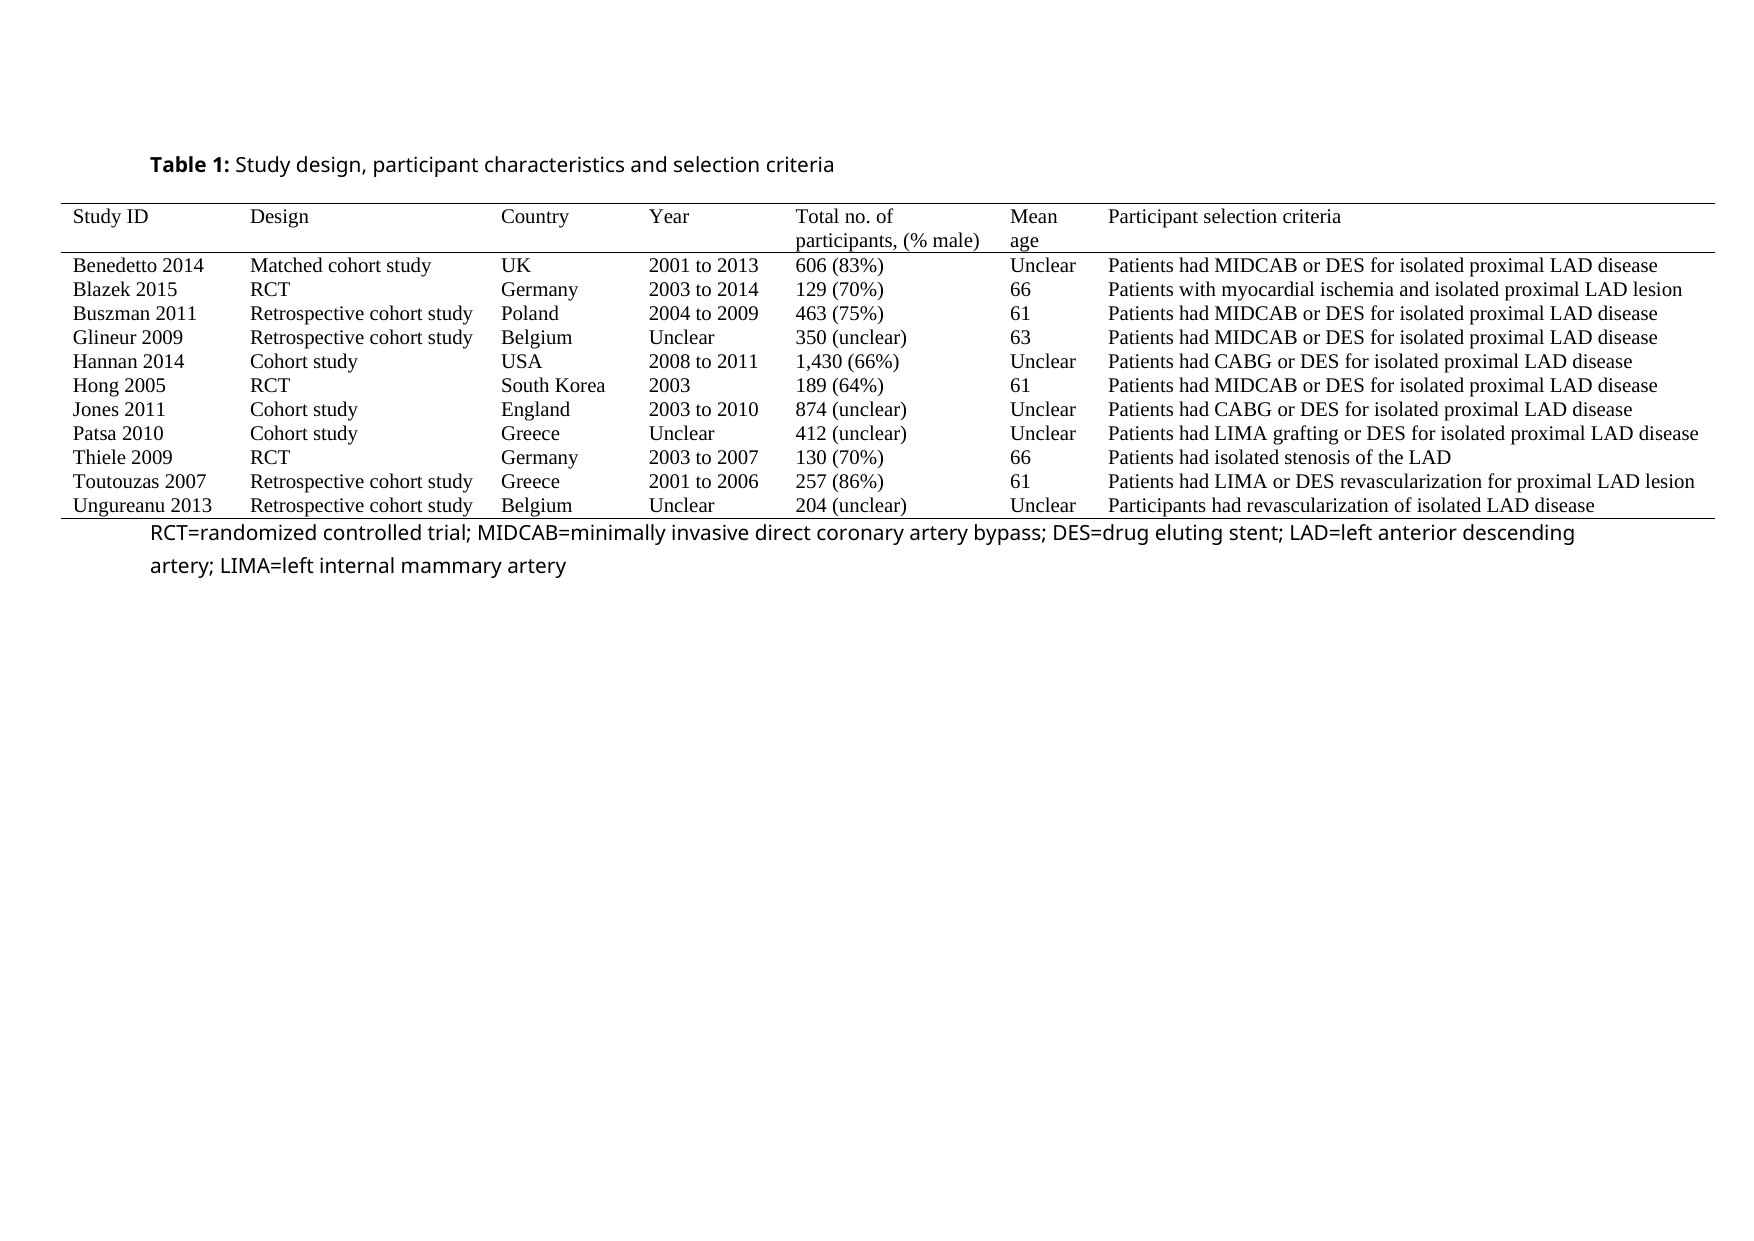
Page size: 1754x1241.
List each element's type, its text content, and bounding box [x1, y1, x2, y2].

table_cell RCT [239, 373, 489, 397]
table_cell Retrospective cohort study [239, 493, 489, 517]
table_cell Germany [490, 445, 637, 469]
table_cell Germany [490, 277, 637, 301]
table_cell Unclear [999, 493, 1097, 517]
table_cell RCT [239, 445, 489, 469]
table_cell Cohort study [239, 421, 489, 445]
table_cell Unclear [637, 325, 784, 349]
table_cell 2001 to 2006 [637, 469, 784, 493]
table_cell 2003 to 2014 [637, 277, 784, 301]
table_cell 63 [999, 325, 1097, 349]
table_cell 129 (70%) [784, 277, 999, 301]
table_cell South Korea [490, 373, 637, 397]
table_header Participant selection criteria [1097, 204, 1714, 252]
table_cell Buszman 2011 [61, 301, 238, 325]
table_cell Jones 2011 [61, 397, 238, 421]
table_cell Patsa 2010 [61, 421, 238, 445]
table_cell Blazek 2015 [61, 277, 238, 301]
table_cell 61 [999, 301, 1097, 325]
table_header Study ID [61, 204, 238, 252]
table_cell 1,430 (66%) [784, 349, 999, 373]
table_cell Patients had MIDCAB or DES for isolated proximal LAD disease [1097, 301, 1714, 325]
table_cell 412 (unclear) [784, 421, 999, 445]
table_cell Unclear [999, 253, 1097, 277]
table_cell 874 (unclear) [784, 397, 999, 421]
table_cell 61 [999, 469, 1097, 493]
table_cell Greece [490, 421, 637, 445]
table_cell Patients with myocardial ischemia and isolated proximal LAD lesion [1097, 277, 1714, 301]
table_cell Belgium [490, 325, 637, 349]
table_cell Toutouzas 2007 [61, 469, 238, 493]
table_cell UK [490, 253, 637, 277]
table_cell Retrospective cohort study [239, 301, 489, 325]
table_cell 606 (83%) [784, 253, 999, 277]
table_cell 463 (75%) [784, 301, 999, 325]
table_cell Retrospective cohort study [239, 325, 489, 349]
text Table 1: Study design, participant characteristics and selection criteria [150, 150, 1604, 178]
table_cell 350 (unclear) [784, 325, 999, 349]
table_cell Glineur 2009 [61, 325, 238, 349]
table_cell Retrospective cohort study [239, 469, 489, 493]
table_cell Hong 2005 [61, 373, 238, 397]
table_cell Patients had MIDCAB or DES for isolated proximal LAD disease [1097, 253, 1714, 277]
table_cell USA [490, 349, 637, 373]
table_cell 189 (64%) [784, 373, 999, 397]
table_cell 2008 to 2011 [637, 349, 784, 373]
table_cell Patients had MIDCAB or DES for isolated proximal LAD disease [1097, 325, 1714, 349]
table_cell Patients had MIDCAB or DES for isolated proximal LAD disease [1097, 373, 1714, 397]
table_cell 2003 [637, 373, 784, 397]
table_cell Patients had CABG or DES for isolated proximal LAD disease [1097, 397, 1714, 421]
table_cell Hannan 2014 [61, 349, 238, 373]
table_cell Unclear [999, 397, 1097, 421]
table_cell Matched cohort study [239, 253, 489, 277]
table_cell RCT [239, 277, 489, 301]
table_header Mean age [999, 204, 1097, 252]
table_cell Patients had LIMA grafting or DES for isolated proximal LAD disease [1097, 421, 1714, 445]
table_cell Thiele 2009 [61, 445, 238, 469]
table_cell Ungureanu 2013 [61, 493, 238, 517]
table_cell Unclear [999, 421, 1097, 445]
table_cell Poland [490, 301, 637, 325]
table_cell Unclear [999, 349, 1097, 373]
table_cell Belgium [490, 493, 637, 517]
table_cell Patients had CABG or DES for isolated proximal LAD disease [1097, 349, 1714, 373]
table_cell Cohort study [239, 349, 489, 373]
table_cell Participants had revascularization of isolated LAD disease [1097, 493, 1714, 517]
text RCT=randomized controlled trial; MIDCAB=minimally invasive direct coronary artery bypass; DES=drug eluting stent; LAD=left anterior descending artery; LIMA=left internal mammary artery [150, 519, 1604, 579]
table_cell Patients had LIMA or DES revascularization for proximal LAD lesion [1097, 469, 1714, 493]
table_header Year [637, 204, 784, 252]
table_cell Unclear [637, 421, 784, 445]
table_cell 257 (86%) [784, 469, 999, 493]
table_cell 204 (unclear) [784, 493, 999, 517]
table_header Design [239, 204, 489, 252]
table_header Total no. of participants, (% male) [784, 204, 999, 252]
table_cell 2004 to 2009 [637, 301, 784, 325]
table_header Country [490, 204, 637, 252]
table_cell Patients had isolated stenosis of the LAD [1097, 445, 1714, 469]
table_cell 2001 to 2013 [637, 253, 784, 277]
table_cell 61 [999, 373, 1097, 397]
table_cell Benedetto 2014 [61, 253, 238, 277]
table_cell Cohort study [239, 397, 489, 421]
table_cell 2003 to 2007 [637, 445, 784, 469]
table_cell 130 (70%) [784, 445, 999, 469]
table_cell England [490, 397, 637, 421]
table_cell Unclear [637, 493, 784, 517]
table_cell Greece [490, 469, 637, 493]
table_cell 66 [999, 277, 1097, 301]
table_cell 2003 to 2010 [637, 397, 784, 421]
table_cell 66 [999, 445, 1097, 469]
